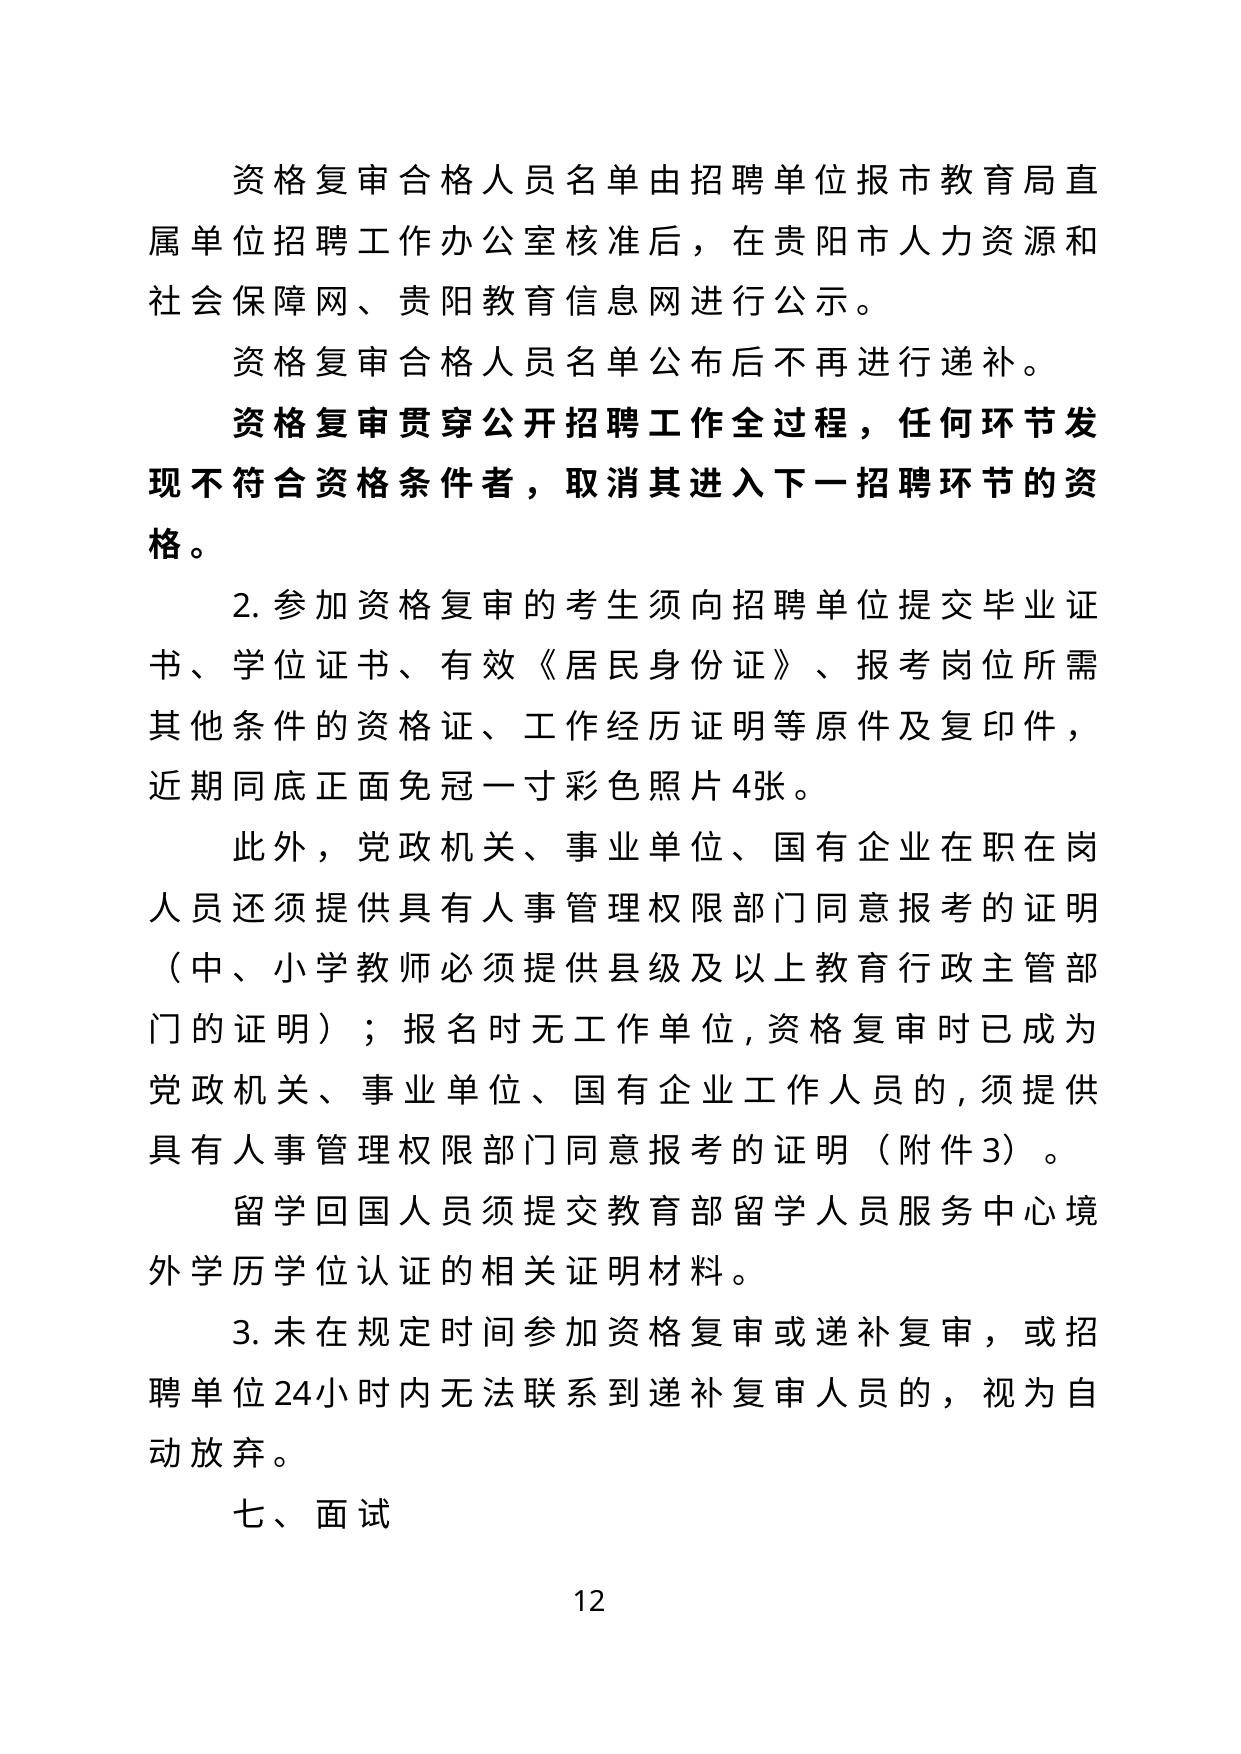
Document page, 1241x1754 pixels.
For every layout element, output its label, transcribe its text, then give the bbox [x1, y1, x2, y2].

text 资格复审合格人员名单公布后不再进行递补。 [148, 330, 1107, 390]
text 资格复审合格人员名单由招聘单位报市教育局直属单位招聘工作办公室核准后，在贵阳市人力资源和社会保障网、贵阳教育信息网进行公示。 [148, 148, 1107, 330]
text 七、面试 [148, 1482, 1107, 1542]
text 此外，党政机关、事业单位、国有企业在职在岗人员还须提供具有人事管理权限部门同意报考的证明（中、小学教师必须提供县级及以上教育行政主管部门的证明）；报名时无工作单位, 资格复审时已成为党政机关、事业单位、国有企业工作人员的, 须提供具有人事管理权限部门同意报考的证明（附件3）。 [148, 815, 1107, 1178]
text 留学回国人员须提交教育部留学人员服务中心境外学历学位认证的相关证明材料。 [148, 1178, 1107, 1300]
text 资格复审贯穿公开招聘工作全过程，任何环节发现不符合资格条件者，取消其进入下一招聘环节的资格。 [148, 390, 1107, 572]
text 2.参加资格复审的考生须向招聘单位提交毕业证书、学位证书、有效《居民身份证》、报考岗位所需其他条件的资格证、工作经历证明等原件及复印件，近期同底正面免冠一寸彩色照片4张。 [148, 572, 1107, 815]
text 3.未在规定时间参加资格复审或递补复审，或招聘单位24小时内无法联系到递补复审人员的，视为自动放弃。 [148, 1300, 1107, 1482]
